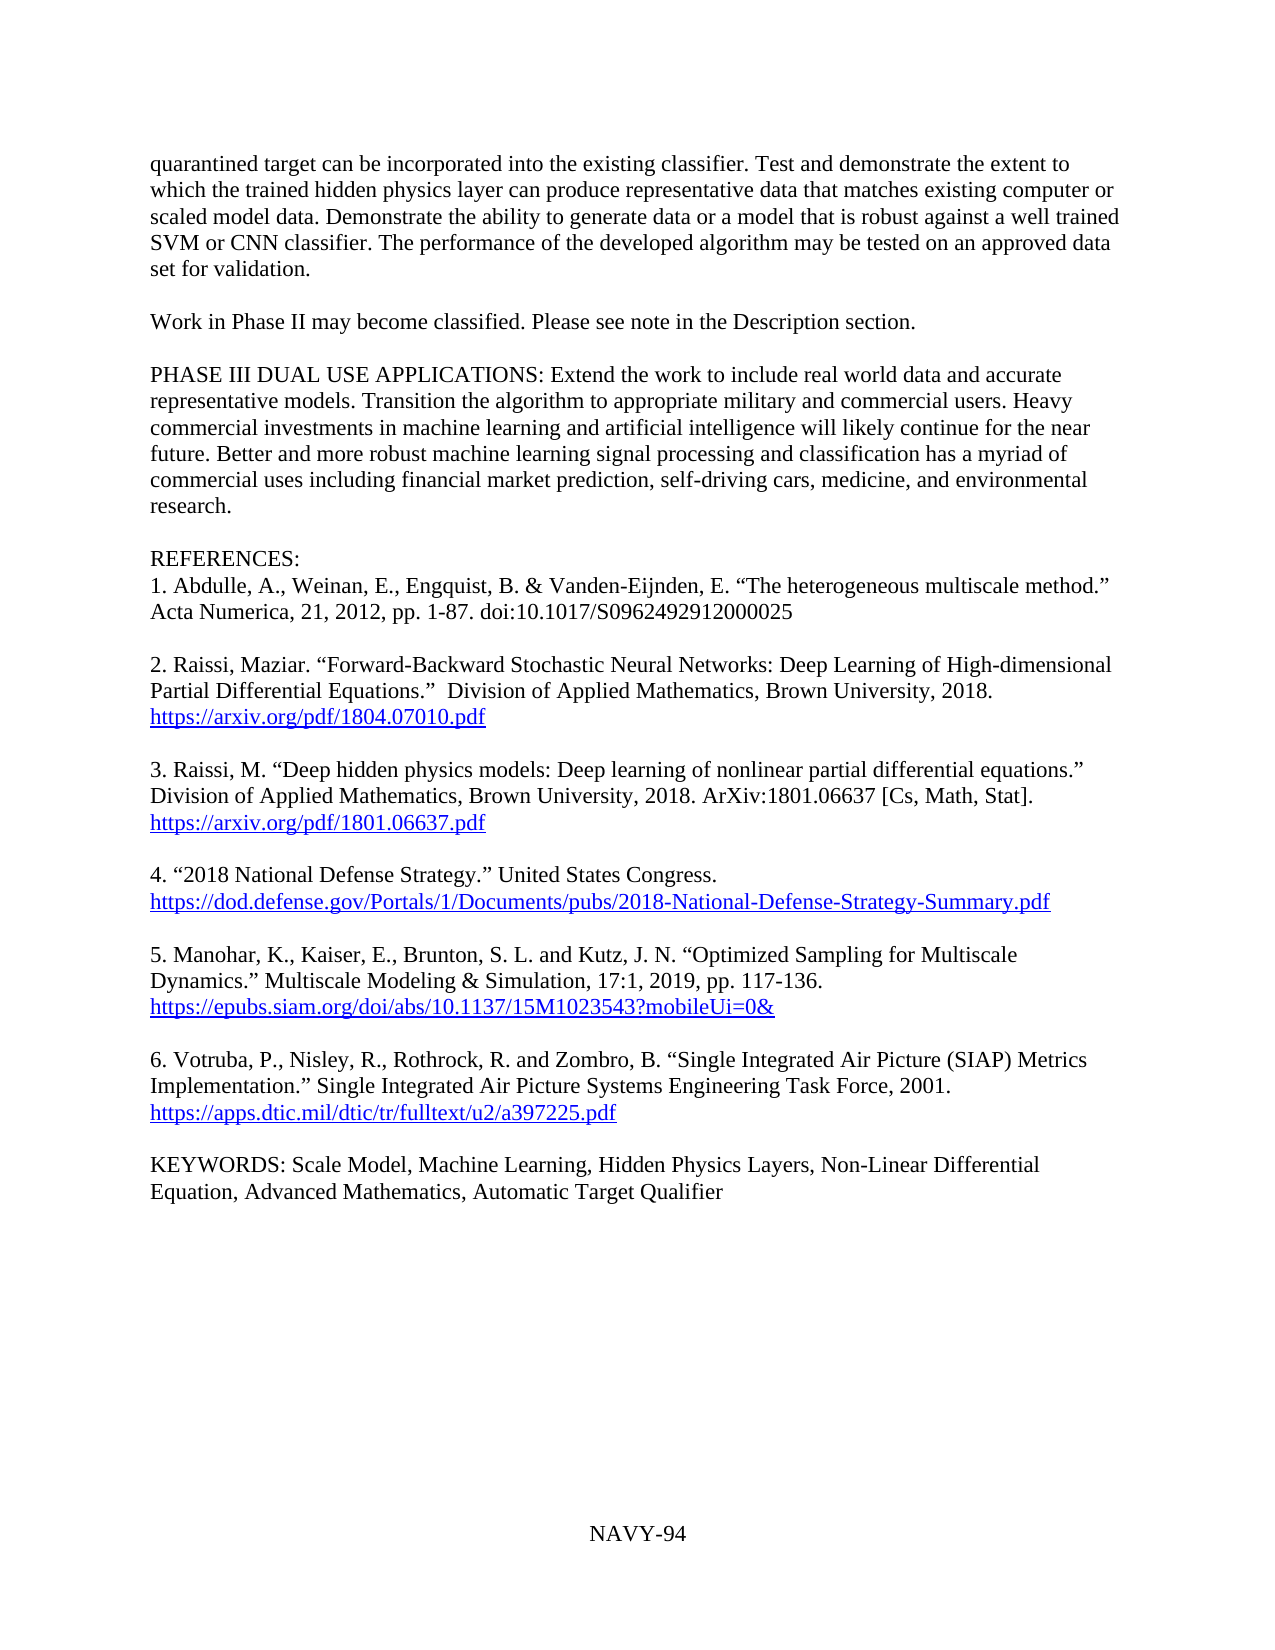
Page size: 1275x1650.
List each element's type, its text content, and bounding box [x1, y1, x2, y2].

text 5. Manohar, K., Kaiser, E., Brunton, S. L. and Kutz, J. N. “Optimized Sampling for Multiscale Dynamics.” Multiscale Modeling & Simulation, 17:1, 2019, pp. 117-136. https://epubs.siam.org/doi/abs/10.1137/15M1023543?mobileUi=0& [150, 941, 1125, 1020]
text 2. Raissi, Maziar. “Forward-Backward Stochastic Neural Networks: Deep Learning of High-dimensional Partial Differential Equations.” Division of Applied Mathematics, Brown University, 2018. https://arxiv.org/pdf/1804.07010.pdf [150, 651, 1125, 730]
text PHASE III DUAL USE APPLICATIONS: Extend the work to include real world data and accurate representative models. Transition the algorithm to appropriate military and commercial users. Heavy commercial investments in machine learning and artificial intelligence will likely continue for the near future. Better and more robust machine learning signal processing and classification has a myriad of commercial uses including financial market prediction, self-driving cars, medicine, and environmental research. [150, 361, 1125, 519]
text 4. “2018 National Defense Strategy.” United States Congress. https://dod.defense.gov/Portals/1/Documents/pubs/2018-National-Defense-Strategy-Summary.pdf [150, 862, 1125, 914]
text 3. Raissi, M. “Deep hidden physics models: Deep learning of nonlinear partial differential equations.” Division of Applied Mathematics, Brown University, 2018. ArXiv:1801.06637 [Cs, Math, Stat]. https://arxiv.org/pdf/1801.06637.pdf [150, 756, 1125, 835]
text KEYWORDS: Scale Model, Machine Learning, Hidden Physics Layers, Non-Linear Differential Equation, Advanced Mathematics, Automatic Target Qualifier [150, 1151, 1125, 1204]
text Work in Phase II may become classified. Please see note in the Description section. [150, 308, 1125, 334]
text REFERENCES: [150, 545, 1125, 572]
text 6. Votruba, P., Nisley, R., Rothrock, R. and Zombro, B. “Single Integrated Air Picture (SIAP) Metrics Implementation.” Single Integrated Air Picture Systems Engineering Task Force, 2001. https://apps.dtic.mil/dtic/tr/fulltext/u2/a397225.pdf [150, 1046, 1125, 1125]
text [150, 150, 1125, 282]
text 1. Abdulle, A., Weinan, E., Engquist, B. & Vanden-Eijnden, E. “The heterogeneous multiscale method.” Acta Numerica, 21, 2012, pp. 1-87. doi:10.1017/S0962492912000025 [150, 572, 1125, 624]
